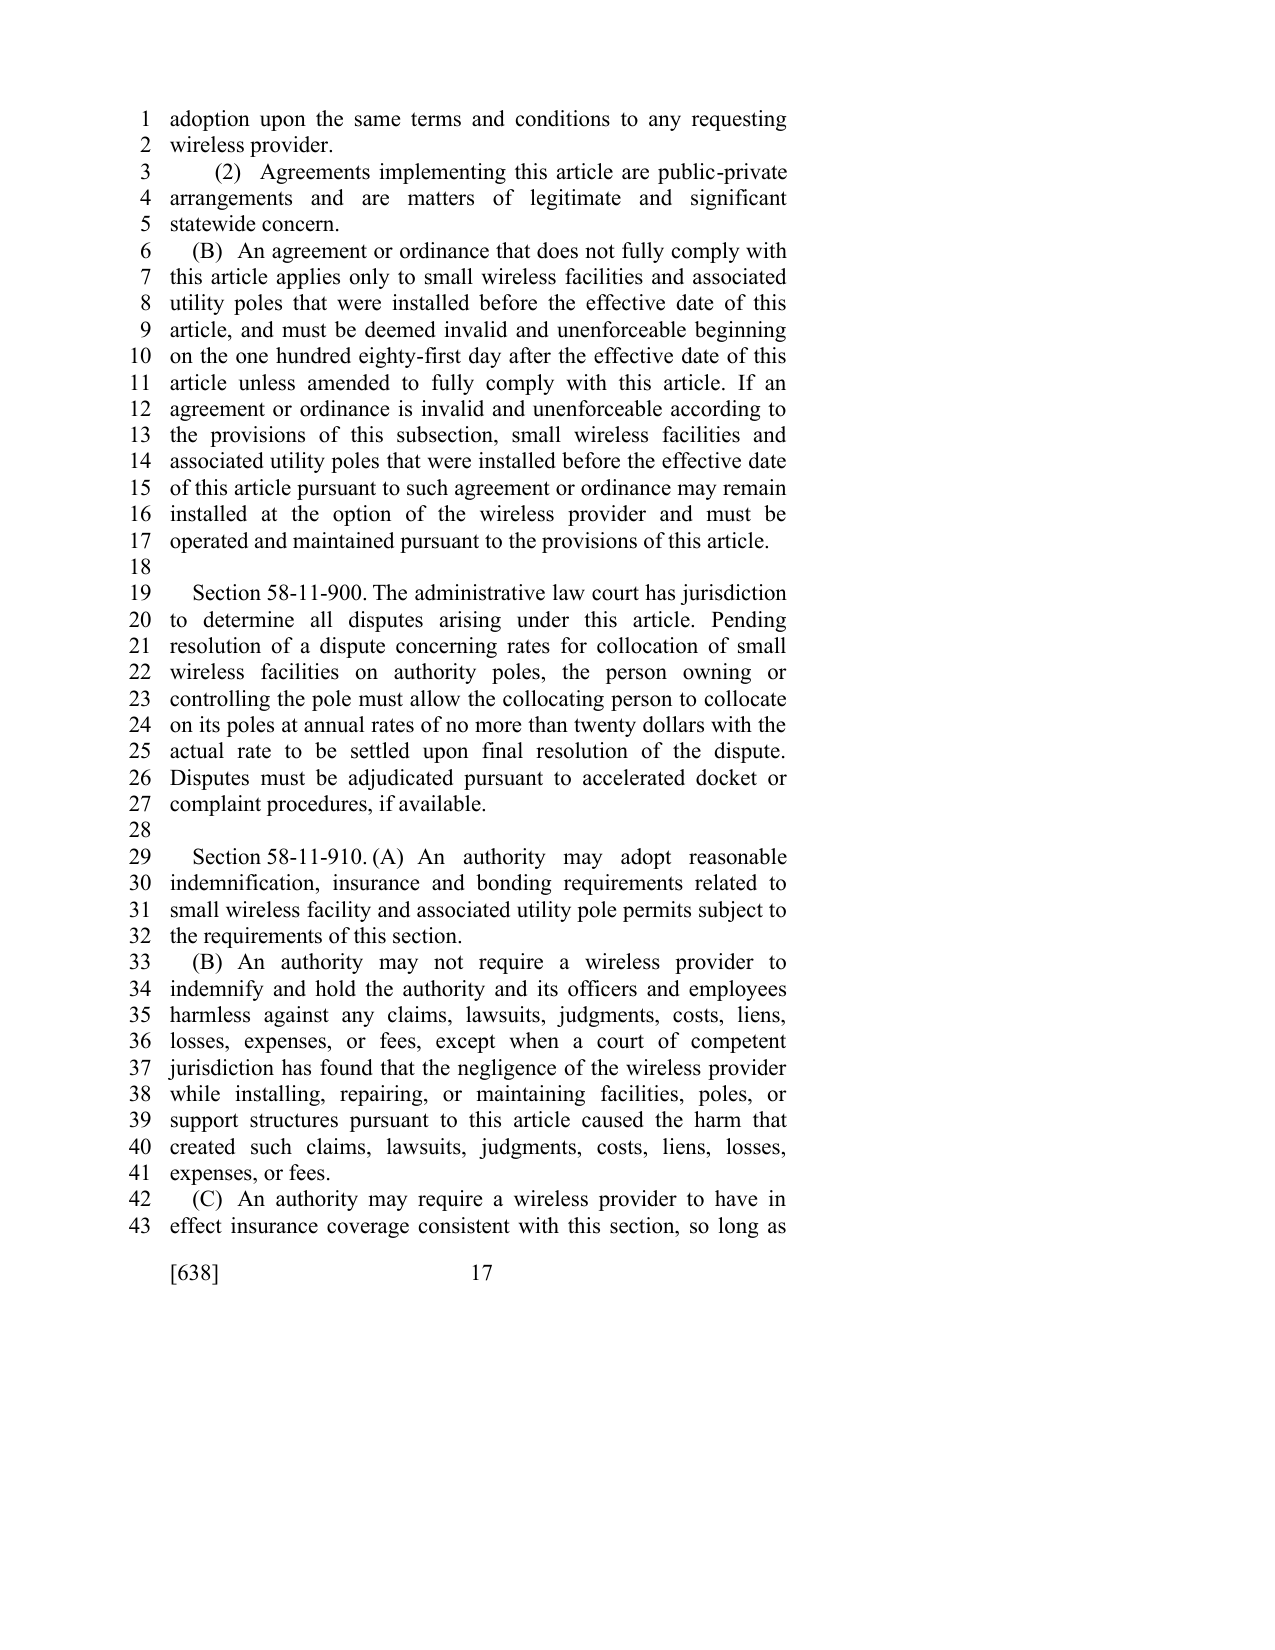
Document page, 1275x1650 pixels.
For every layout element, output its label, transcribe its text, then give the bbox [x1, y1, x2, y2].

text Section 58-11-900. The administrative law court has jurisdiction to determine all disputes arising under this article. Pending resolution of a dispute concerning rates for collocation of small wireless facilities on authority poles, the person owning or controlling the pole must allow the collocating person to collocate on its poles at annual rates of no more than twenty dollars with the actual rate to be settled upon final resolution of the dispute. Disputes must be adjudicated pursuant to accelerated docket or complaint procedures, if available. [169, 579, 787, 817]
text (B) An authority may not require a wireless provider to indemnify and hold the authority and its officers and employees harmless against any claims, lawsuits, judgments, costs, liens, losses, expenses, or fees, except when a court of competent jurisdiction has found that the negligence of the wireless provider while installing, repairing, or maintaining facilities, poles, or support structures pursuant to this article caused the harm that created such claims, lawsuits, judgments, costs, liens, losses, expenses, or fees. [169, 948, 787, 1186]
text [169, 1186, 787, 1238]
text (B) An agreement or ordinance that does not fully comply with this article applies only to small wireless facilities and associated utility poles that were installed before the effective date of this article, and must be deemed invalid and unenforceable beginning on the one hundred eighty-first day after the effective date of this article unless amended to fully comply with this article. If an agreement or ordinance is invalid and unenforceable according to the provisions of this subsection, small wireless facilities and associated utility poles that were installed before the effective date of this article pursuant to such agreement or ordinance may remain installed at the option of the wireless provider and must be operated and maintained pursuant to the provisions of this article. [169, 237, 787, 553]
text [169, 105, 787, 158]
text (2) Agreements implementing this article are public-private arrangements and are matters of legitimate and significant statewide concern. [169, 158, 787, 237]
text Section 58-11-910. (A) An authority may adopt reasonable indemnification, insurance and bonding requirements related to small wireless facility and associated utility pole permits subject to the requirements of this section. [169, 843, 787, 948]
